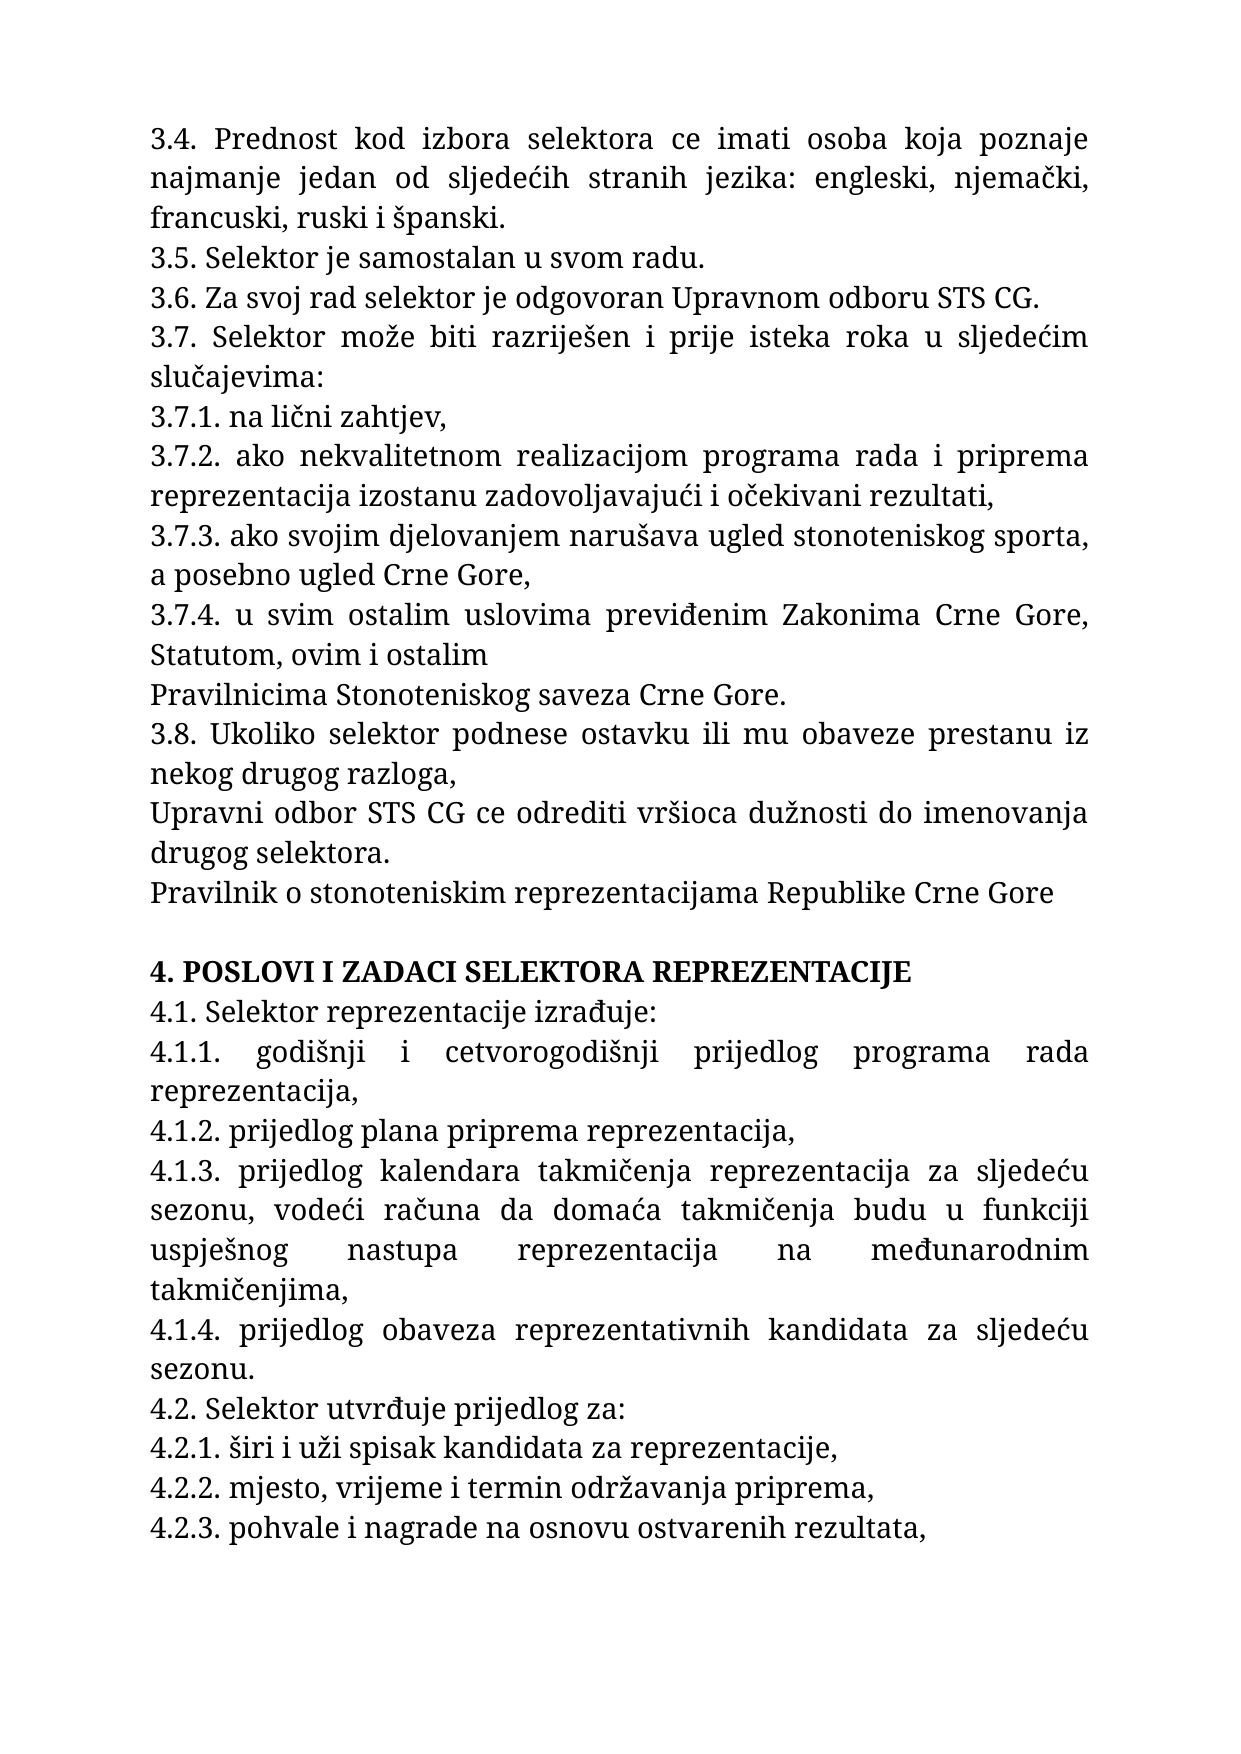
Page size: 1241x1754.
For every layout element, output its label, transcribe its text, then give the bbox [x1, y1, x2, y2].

text 4. POSLOVI I ZADACI SELEKTORA REPREZENTACIJE [150, 952, 1090, 991]
text 4.2.3. pohvale i nagrade na osnovu ostvarenih rezultata, [150, 1507, 1090, 1547]
text 3.4. Prednost kod izbora selektora ce imati osoba koja poznaje najmanje jedan od sljedećih stranih jezika: engleski, njemački, francuski, ruski i španski. [150, 118, 1090, 237]
text 3.7.2. ako nekvalitetnom realizacijom programa rada i priprema reprezentacija izostanu zadovoljavajući i očekivani rezultati, [150, 436, 1090, 515]
text 3.7.1. na lični zahtjev, [150, 396, 1090, 436]
text 3.7.4. u svim ostalim uslovima previđenim Zakonima Crne Gore, Statutom, ovim i ostalim [150, 594, 1090, 674]
text 4.2. Selektor utvrđuje prijedlog za: [150, 1388, 1090, 1428]
text 4.1.3. prijedlog kalendara takmičenja reprezentacija za sljedeću sezonu, vodeći računa da domaća takmičenja budu u funkciji uspješnog nastupa reprezentacija na međunarodnim takmičenjima, [150, 1150, 1090, 1309]
text 4.2.1. širi i uži spisak kandidata za reprezentacije, [150, 1428, 1090, 1467]
text 4.1. Selektor reprezentacije izrađuje: [150, 991, 1090, 1031]
text 4.1.1. godišnji i cetvorogodišnji prijedlog programa rada reprezentacija, [150, 1031, 1090, 1110]
text 3.6. Za svoj rad selektor je odgovoran Upravnom odboru STS CG. [150, 277, 1090, 317]
text 3.7.3. ako svojim djelovanjem narušava ugled stonoteniskog sporta, a posebno ugled Crne Gore, [150, 515, 1090, 594]
text 3.5. Selektor je samostalan u svom radu. [150, 237, 1090, 277]
text 3.7. Selektor može biti razriješen i prije isteka roka u sljedećim slučajevima: [150, 317, 1090, 396]
text 4.1.4. prijedlog obaveza reprezentativnih kandidata za sljedeću sezonu. [150, 1309, 1090, 1388]
text Pravilnik o stonoteniskim reprezentacijama Republike Crne Gore [150, 872, 1090, 912]
text Upravni odbor STS CG ce odrediti vršioca dužnosti do imenovanja drugog selektora. [150, 793, 1090, 872]
text 4.1.2. prijedlog plana priprema reprezentacija, [150, 1110, 1090, 1150]
text 4.2.2. mjesto, vrijeme i termin održavanja priprema, [150, 1467, 1090, 1507]
text 3.8. Ukoliko selektor podnese ostavku ili mu obaveze prestanu iz nekog drugog razloga, [150, 713, 1090, 793]
text Pravilnicima Stonoteniskog saveza Crne Gore. [150, 674, 1090, 713]
